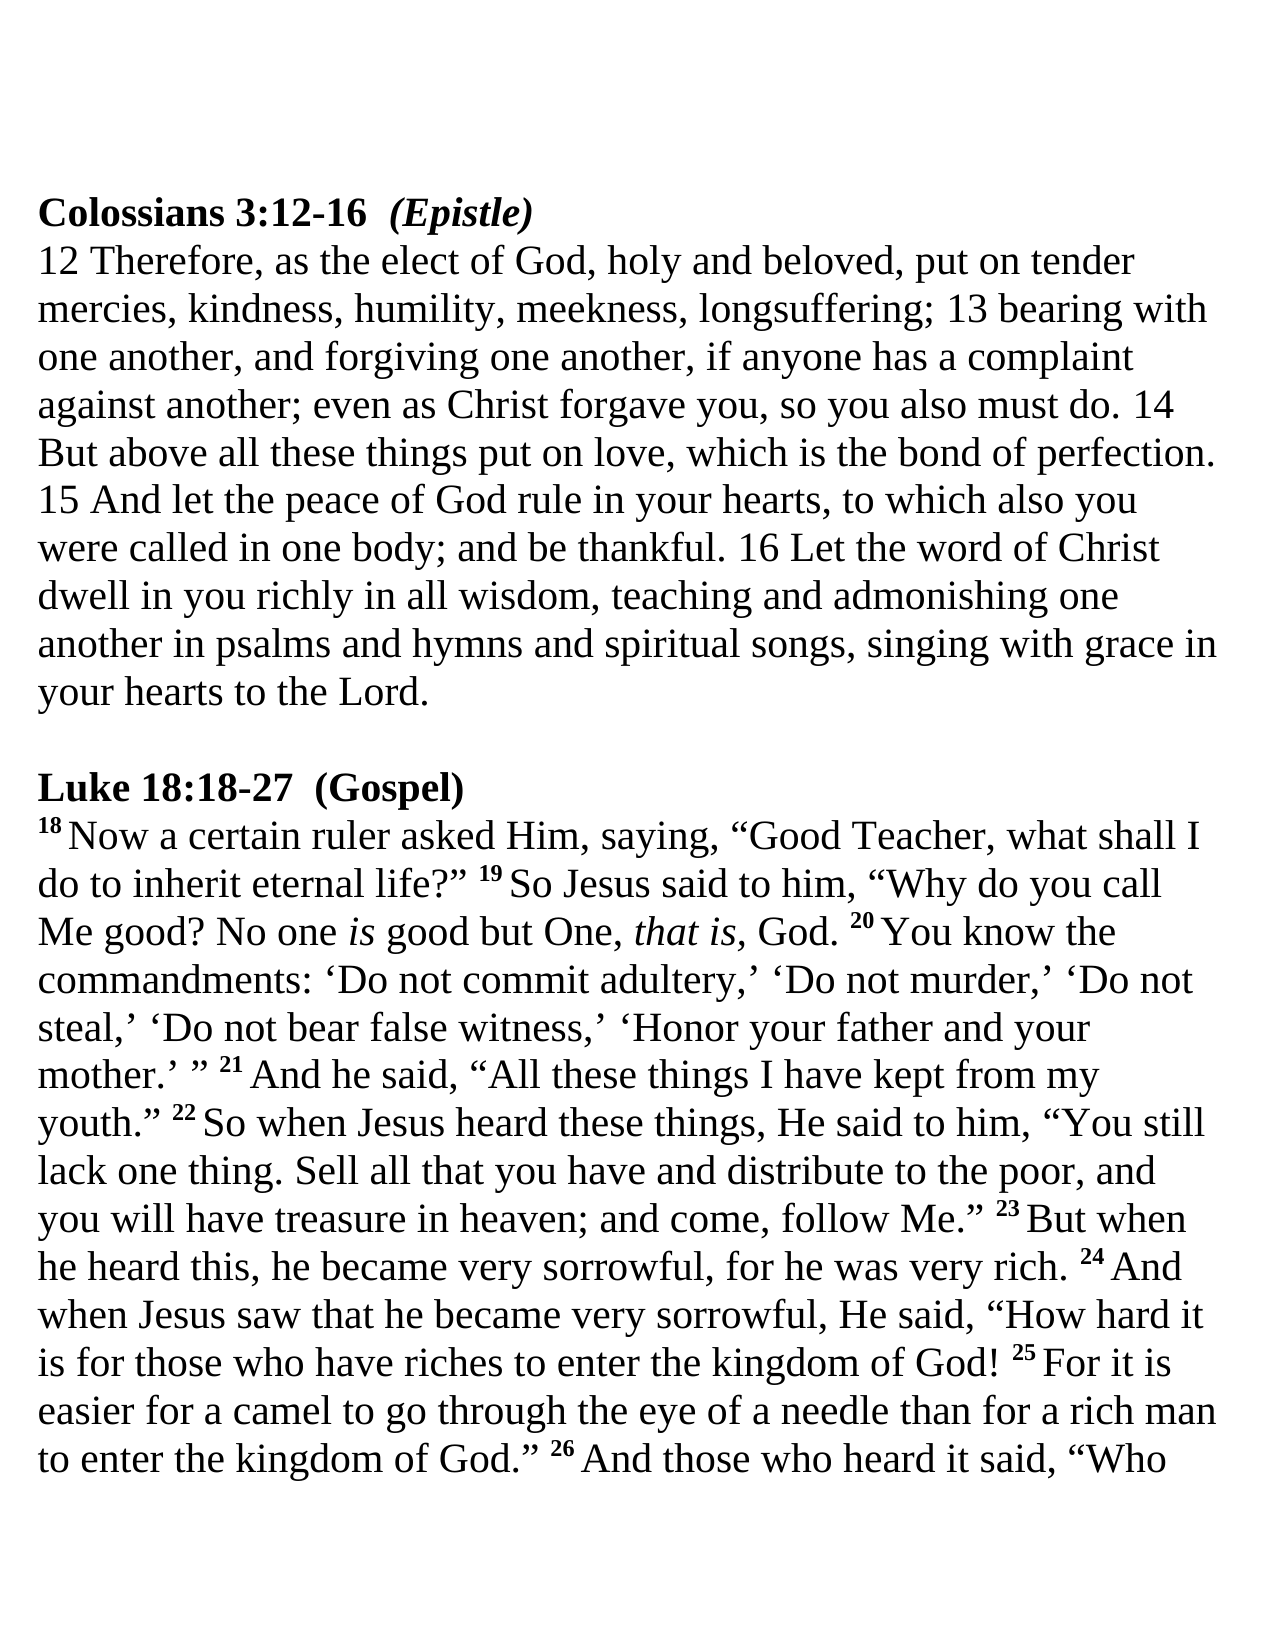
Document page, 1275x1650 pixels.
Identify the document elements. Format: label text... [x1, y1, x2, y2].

text Colossians 3:12-16 (Epistle) [37, 187, 1228, 235]
text 15 And let the peace of God rule in your hearts, to which also you were called in one body; and be thankful. 16 Let the word of Christ dwell in you richly in all wisdom, teaching and admonishing one another in psalms and hymns and spiritual songs, singing with grace in your hearts to the Lord. [37, 475, 1228, 714]
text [37, 810, 1228, 1481]
subtitle Luke 18:18-27 (Gospel) [37, 762, 1228, 810]
text 12 Therefore, as the elect of God, holy and beloved, put on tender mercies, kindness, humility, meekness, longsuffering; 13 bearing with one another, and forgiving one another, if anyone has a complaint against another; even as Christ forgave you, so you also must do. 14 But above all these things put on love, which is the bond of perfection. [37, 235, 1228, 475]
